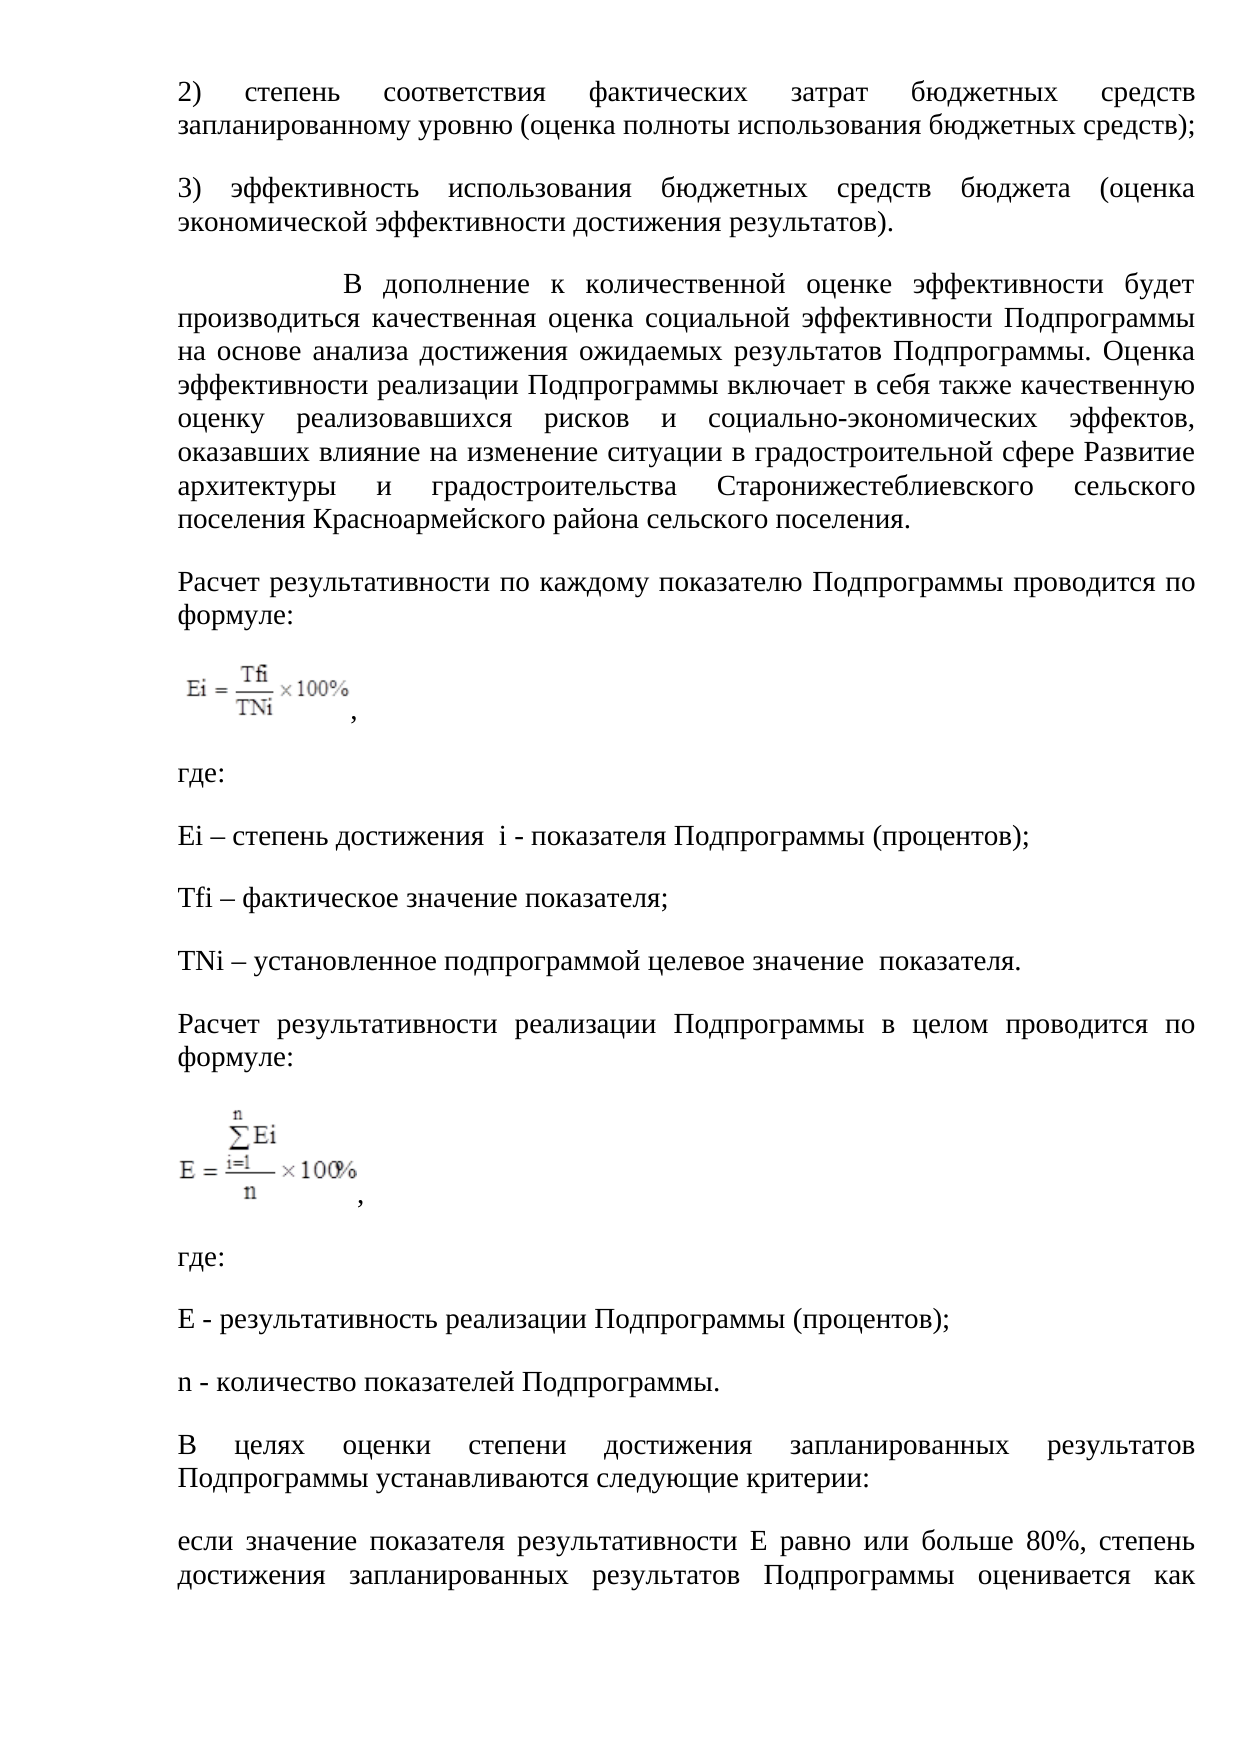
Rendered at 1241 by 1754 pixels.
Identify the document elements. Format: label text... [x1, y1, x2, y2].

text E - результативность реализации Подпрограммы (процентов); [177, 1302, 1196, 1335]
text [177, 1523, 1196, 1590]
text TNi – установленное подпрограммой целевое значение показателя. [177, 943, 1196, 977]
picture [184, 660, 350, 720]
text Расчет результативности по каждому показателю Подпрограммы проводится по формуле: [177, 564, 1196, 631]
text Tfi – фактическое значение показателя; [177, 880, 1196, 914]
text где: [177, 1239, 1196, 1272]
text 2) степень соответствия фактических затрат бюджетных средств запланированному уровню (оценка полноты использования бюджетных средств); [177, 74, 1196, 141]
text n - количество показателей Подпрограммы. [177, 1364, 1196, 1398]
text где: [177, 755, 1196, 788]
text Расчет результативности реализации Подпрограммы в целом проводится по формуле: [177, 1006, 1196, 1073]
text Ei – степень достижения i - показателя Подпрограммы (процентов); [177, 818, 1196, 851]
text 3) эффективность использования бюджетных средств бюджета (оценка экономической эффективности достижения результатов). [177, 170, 1196, 237]
text , [177, 660, 1196, 726]
text , [177, 1102, 1196, 1210]
text В целях оценки степени достижения запланированных результатов Подпрограммы устанавливаются следующие критерии: [177, 1427, 1196, 1494]
picture [177, 1102, 357, 1204]
text В дополнение к количественной оценке эффективности будет производиться качественная оценка социальной эффективности Подпрограммы на основе анализа достижения ожидаемых результатов Подпрограммы. Оценка эффективности реализации Подпрограммы включает в себя также качественную оценку реализовавшихся рисков и социально-экономических эффектов, оказавших влияние на изменение ситуации в градостроительной сфере Развитие архитектуры и градостроительства Старонижестеблиевского сельского поселения Красноармейского района сельского поселения. [177, 266, 1196, 535]
